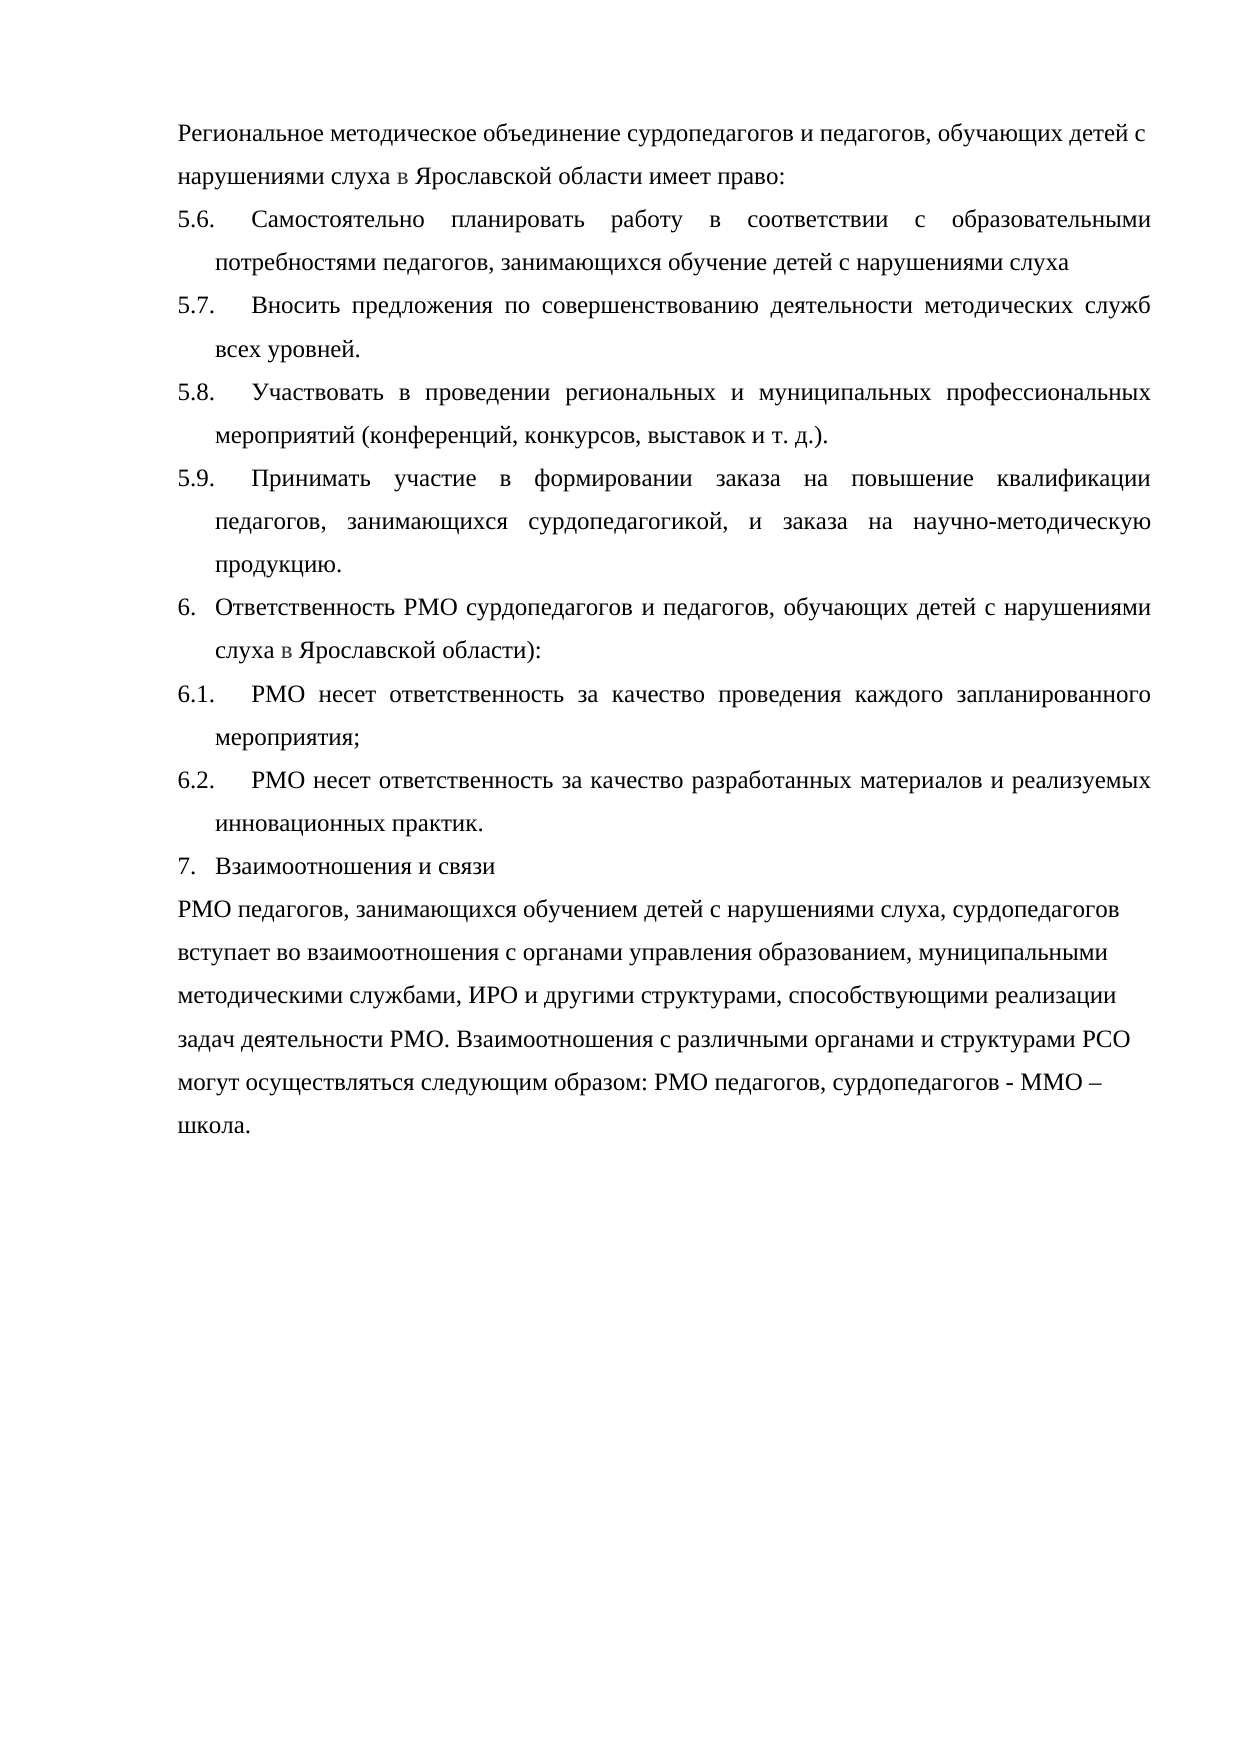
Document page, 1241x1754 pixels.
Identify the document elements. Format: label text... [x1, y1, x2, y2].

list Ответственность РМО сурдопедагогов и педагогов, обучающих детей с нарушениями слуха в Ярославской области): [177, 592, 1152, 664]
list РМО несет ответственность за качество проведения каждого запланированного мероприятия; [177, 679, 1152, 751]
subtitle Региональное методическое объединение сурдопедагогов и педагогов, обучающих детей с нарушениями слуха в Ярославской области имеет право: [177, 118, 1152, 190]
list Принимать участие в формировании заказа на повышение квалификации педагогов, занимающихся сурдопедагогикой, и заказа на научно-методическую продукцию. [177, 463, 1152, 578]
list Самостоятельно планировать работу в соответствии с образовательными потребностями педагогов, занимающихся обучение детей с нарушениями слуха [177, 204, 1152, 276]
list РМО несет ответственность за качество разработанных материалов и реализуемых инновационных практик. [177, 765, 1152, 837]
subtitle РМО педагогов, занимающихся обучением детей с нарушениями слуха, сурдопедагогов вступает во взаимоотношения с органами управления образованием, муниципальными методическими службами, ИРО и другими структурами, способствующими реализации задач деятельности РМО. Взаимоотношения с различными органами и структурами РСО могут осуществляться следующим образом: РМО педагогов, сурдопедагогов - ММО – школа. [177, 894, 1152, 1139]
list Взаимоотношения и связи [177, 851, 1152, 880]
list Вносить предложения по совершенствованию деятельности методических служб всех уровней. [177, 291, 1152, 362]
list Участвовать в проведении региональных и муниципальных профессиональных мероприятий (конференций, конкурсов, выставок и т. д.). [177, 377, 1152, 449]
